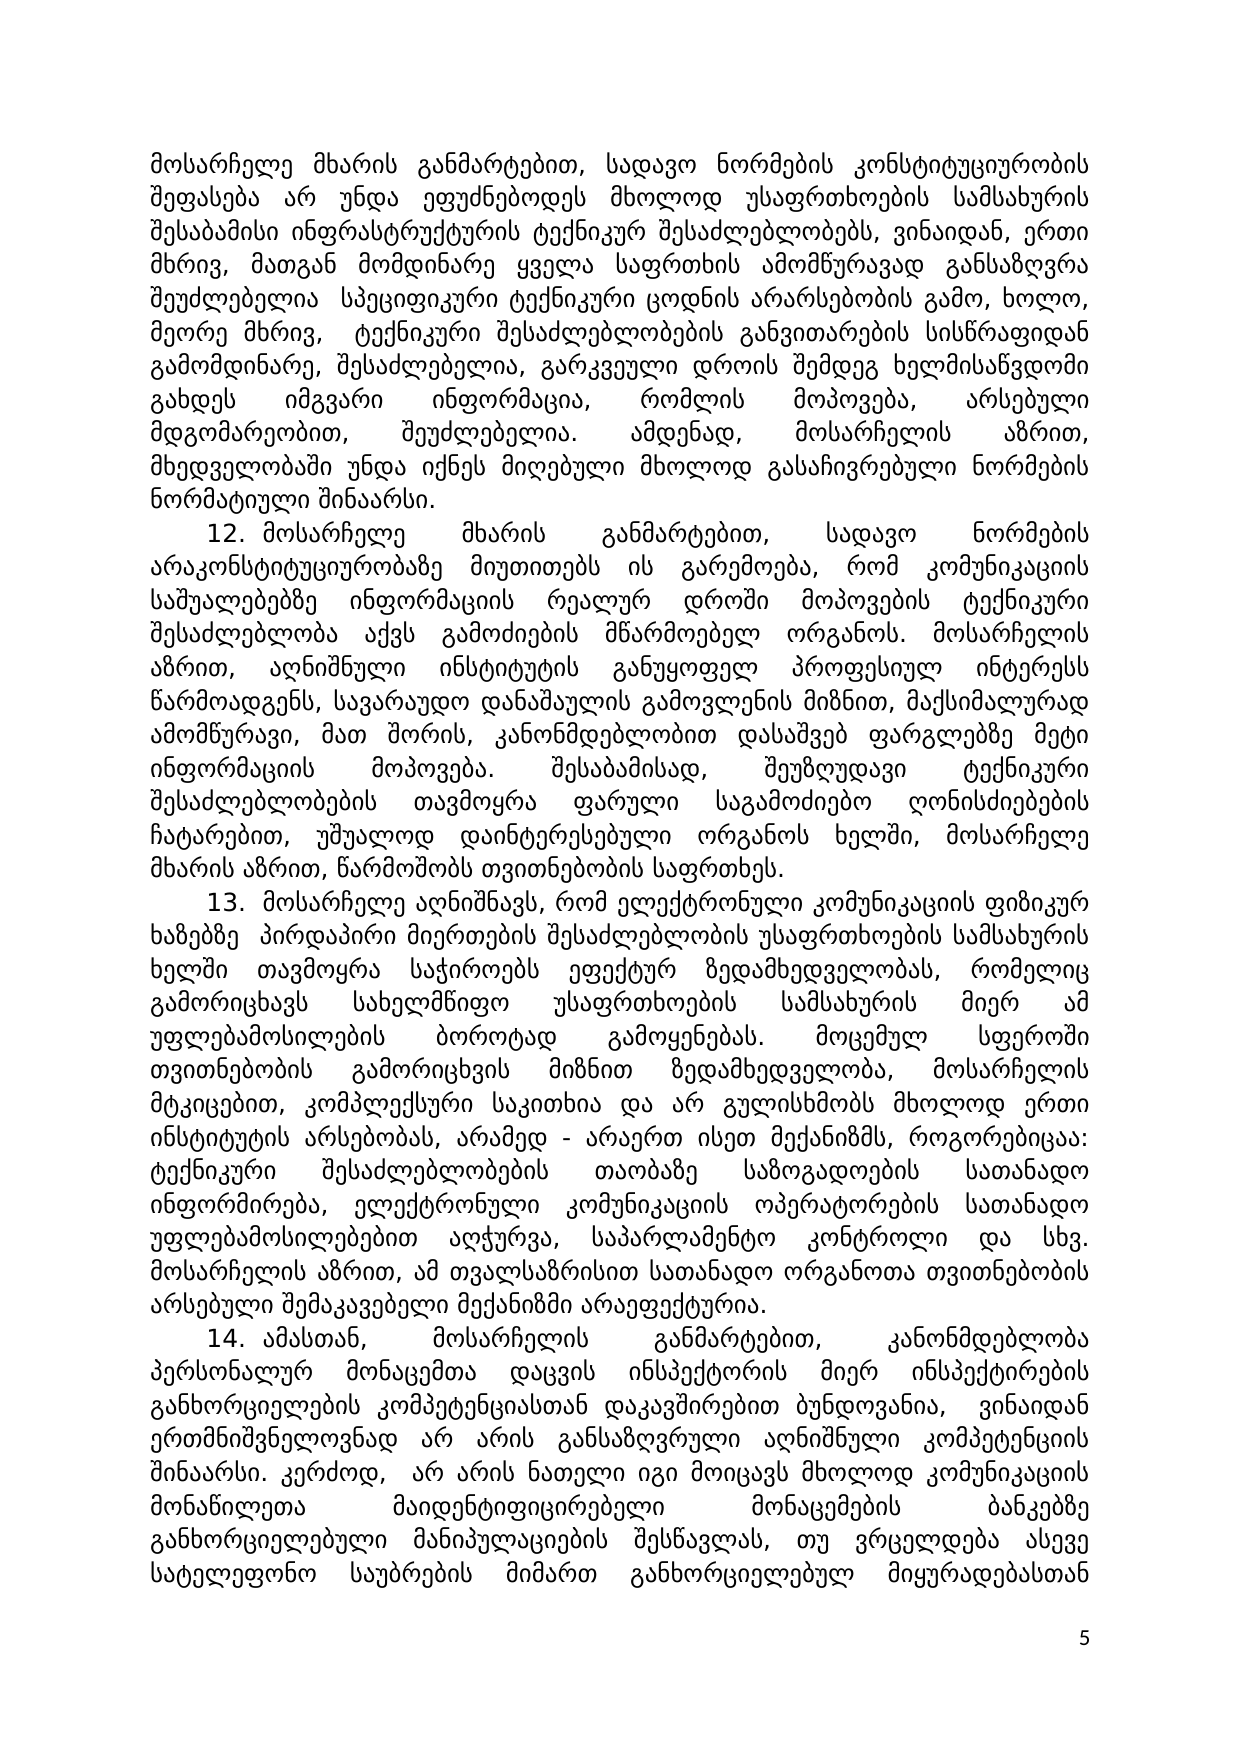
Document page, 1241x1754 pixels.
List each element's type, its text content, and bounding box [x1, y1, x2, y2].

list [150, 1324, 1090, 1588]
list მოსარჩელე აღნიშნავს, რომ ელექტრონული კომუნიკაციის ფიზიკურ ხაზებზე პირდაპირი მიერთების შესაძლებლობის უსაფრთხოების სამსახურის ხელში თავმოყრა საჭიროებს ეფექტურ ზედამხედველობას, რომელიც გამორიცხავს სახელმწიფო უსაფრთხოების სამსახურის მიერ ამ უფლებამოსილების ბოროტად გამოყენებას. მოცემულ სფეროში თვითნებობის გამორიცხვის მიზნით ზედამხედველობა, მოსარჩელის მტკიცებით, კომპლექსური საკითხია და არ გულისხმობს მხოლოდ ერთი ინსტიტუტის არსებობას, არამედ - არაერთ ისეთ მექანიზმს, როგორებიცაა: ტექნიკური შესაძლებლობების თაობაზე საზოგადოების სათანადო ინფორმირება, ელექტრონული კომუნიკაციის ოპერატორების სათანადო უფლებამოსილებებით აღჭურვა, საპარლამენტო კონტროლი და სხვ. მოსარჩელის აზრით, ამ თვალსაზრისით სათანადო ორგანოთა თვითნებობის არსებული შემაკავებელი მექანიზმი არაეფექტურია. [150, 888, 1090, 1319]
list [150, 150, 1090, 514]
list მოსარჩელე მხარის განმარტებით, სადავო ნორმების არაკონსტიტუციურობაზე მიუთითებს ის გარემოება, რომ კომუნიკაციის საშუალებებზე ინფორმაციის რეალურ დროში მოპოვების ტექნიკური შესაძლებლობა აქვს გამოძიების მწარმოებელ ორგანოს. მოსარჩელის აზრით, აღნიშნული ინსტიტუტის განუყოფელ პროფესიულ ინტერესს წარმოადგენს, სავარაუდო დანაშაულის გამოვლენის მიზნით, მაქსიმალურად ამომწურავი, მათ შორის, კანონმდებლობით დასაშვებ ფარგლებზე მეტი ინფორმაციის მოპოვება. შესაბამისად, შეუზღუდავი ტექნიკური შესაძლებლობების თავმოყრა ფარული საგამოძიებო ღონისძიებების ჩატარებით, უშუალოდ დაინტერესებული ორგანოს ხელში, მოსარჩელე მხარის აზრით, წარმოშობს თვითნებობის საფრთხეს. [150, 519, 1090, 883]
